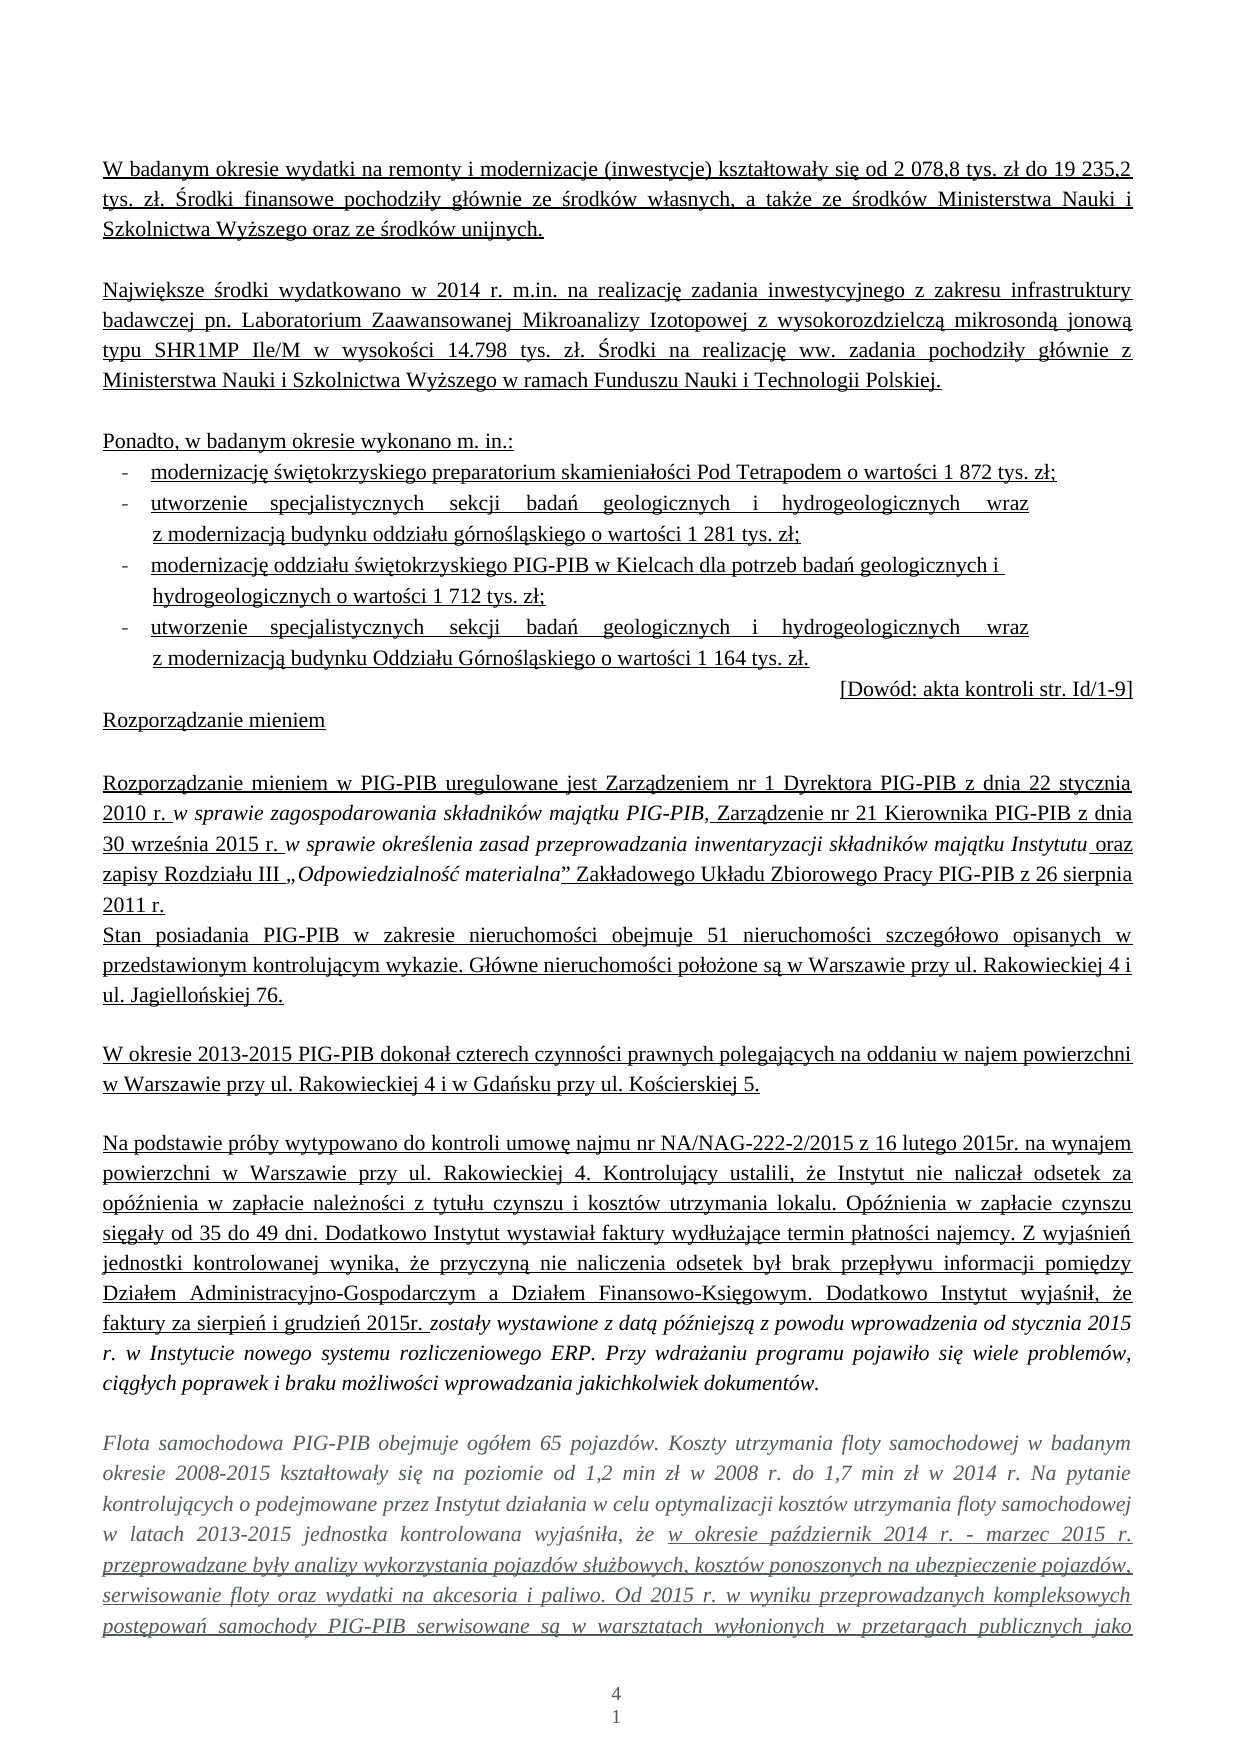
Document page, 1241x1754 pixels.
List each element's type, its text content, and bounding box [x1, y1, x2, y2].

list modernizację świętokrzyskiego preparatorium skamieniałości Pod Tetrapodem o wartości 1 872 tys. zł; [121, 455, 1133, 486]
list modernizację oddziału świętokrzyskiego PIG-PIB w Kielcach dla potrzeb badań geologicznych i hydrogeologicznych o wartości 1 712 tys. zł; [121, 548, 1133, 610]
text Stan posiadania PIG-PIB w zakresie nieruchomości obejmuje 51 nieruchomości szczegółowo opisanych w przedstawionym kontrolującym wykazie. Główne nieruchomości położone są w Warszawie przy ul. Rakowieckiej 4 i ul. Jagiellońskiej 76. [102, 918, 1133, 944]
text W badanym okresie wydatki na remonty i modernizacje (inwestycje) kształtowały się od 2 078,8 tys. zł do 19 235,2 tys. zł. Środki finansowe pochodziły głównie ze środków własnych, a także ze środków Ministerstwa Nauki i Szkolnictwa Wyższego oraz ze środków unijnych. [102, 208, 1133, 242]
text [Dowód: akta kontroli str. Id/1-9] [102, 672, 1133, 703]
text Największe środki wydatkowano w 2014 r. m.in. na realizację zadania inwestycyjnego z zakresu infrastruktury badawczej pn. Laboratorium Zaawansowanej Mikroanalizy Izotopowej z wysokorozdzielczą mikrosondą jonową typu SHR1MP Ile/M w wysokości 14.798 tys. zł. Środki na realizację ww. zadania pochodziły głównie z Ministerstwa Nauki i Szkolnictwa Wyższego w ramach Funduszu Nauki i Technologii Polskiej. [102, 360, 1133, 393]
text Największe środki wydatkowano w 2014 r. m.in. na realizację zadania inwestycyjnego z zakresu infrastruktury badawczej pn. Laboratorium Zaawansowanej Mikroanalizy Izotopowej z wysokorozdzielczą mikrosondą jonową typu SHR1MP Ile/M w wysokości 14.798 tys. zł. Środki na realizację ww. zadania pochodziły głównie z Ministerstwa Nauki i Szkolnictwa Wyższego w ramach Funduszu Nauki i Technologii Polskiej. [102, 273, 1133, 299]
text Na podstawie próby wytypowano do kontroli umowę najmu nr NA/NAG-222-2/2015 z 16 lutego 2015r. na wynajem powierzchni w Warszawie przy ul. Rakowieckiej 4. Kontrolujący ustalili, że Instytut nie naliczał odsetek za opóźnienia w zapłacie należności z tytułu czynszu i kosztów utrzymania lokalu. Opóźnienia w zapłacie czynszu sięgały od 35 do 49 dni. Dodatkowo Instytut wystawiał faktury wydłużające termin płatności najemcy. Z wyjaśnień jednostki kontrolowanej wynika, że przyczyną nie naliczenia odsetek był brak przepływu informacji pomiędzy Działem Administracyjno-Gospodarczym a Działem Finansowo-Księgowym. Dodatkowo Instytut wyjaśnił, że faktury za sierpień i grudzień 2015r. zostały wystawione z datą późniejszą z powodu wprowadzenia od stycznia 2015 r. w Instytucie nowego systemu rozliczeniowego ERP. Przy wdrażaniu programu pojawiło się wiele problemów, ciągłych poprawek i braku możliwości wprowadzania jakichkolwiek dokumentów. [102, 1303, 1133, 1397]
text Największe środki wydatkowano w 2014 r. m.in. na realizację zadania inwestycyjnego z zakresu infrastruktury badawczej pn. Laboratorium Zaawansowanej Mikroanalizy Izotopowej z wysokorozdzielczą mikrosondą jonową typu SHR1MP Ile/M w wysokości 14.798 tys. zł. Środki na realizację ww. zadania pochodziły głównie z Ministerstwa Nauki i Szkolnictwa Wyższego w ramach Funduszu Nauki i Technologii Polskiej. [102, 330, 1133, 359]
text W badanym okresie wydatki na remonty i modernizacje (inwestycje) kształtowały się od 2 078,8 tys. zł do 19 235,2 tys. zł. Środki finansowe pochodziły głównie ze środków własnych, a także ze środków Ministerstwa Nauki i Szkolnictwa Wyższego oraz ze środków unijnych. [102, 178, 1133, 207]
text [102, 1575, 1133, 1634]
text W okresie 2013-2015 PIG-PIB dokonał czterech czynności prawnych polegających na oddaniu w najem powierzchni w Warszawie przy ul. Rakowieckiej 4 i w Gdańsku przy ul. Kościerskiej 5. [102, 1038, 1133, 1063]
text Stan posiadania PIG-PIB w zakresie nieruchomości obejmuje 51 nieruchomości szczegółowo opisanych w przedstawionym kontrolującym wykazie. Główne nieruchomości położone są w Warszawie przy ul. Rakowieckiej 4 i ul. Jagiellońskiej 76. [102, 945, 1133, 1008]
text W okresie 2013-2015 PIG-PIB dokonał czterech czynności prawnych polegających na oddaniu w najem powierzchni w Warszawie przy ul. Rakowieckiej 4 i w Gdańsku przy ul. Kościerskiej 5. [102, 1064, 1133, 1098]
text Ponadto, w badanym okresie wykonano m. in.: [102, 424, 1133, 455]
text Rozporządzanie mieniem [102, 703, 1133, 734]
list utworzenie specjalistycznych sekcji badań geologicznych i hydrogeologicznych wraz [121, 610, 1133, 641]
list utworzenie specjalistycznych sekcji badań geologicznych i hydrogeologicznych wraz [121, 486, 1133, 517]
text z modernizacją budynku Oddziału Górnośląskiego o wartości 1 164 tys. zł. [152, 641, 1133, 672]
text Rozporządzanie mieniem w PIG-PIB uregulowane jest Zarządzeniem nr 1 Dyrektora PIG-PIB z dnia 22 stycznia 2010 r. w sprawie zagospodarowania składników majątku PIG-PIB, Zarządzenie nr 21 Kierownika PIG-PIB z dnia 30 września 2015 r. w sprawie określenia zasad przeprowadzania inwentaryzacji składników majątku Instytutu oraz zapisy Rozdziału III „Odpowiedzialność materialna” Zakładowego Układu Zbiorowego Pracy PIG-PIB z 26 sierpnia 2011 r. [102, 766, 1133, 918]
text z modernizacją budynku oddziału górnośląskiego o wartości 1 281 tys. zł; [152, 517, 1133, 548]
text Największe środki wydatkowano w 2014 r. m.in. na realizację zadania inwestycyjnego z zakresu infrastruktury badawczej pn. Laboratorium Zaawansowanej Mikroanalizy Izotopowej z wysokorozdzielczą mikrosondą jonową typu SHR1MP Ile/M w wysokości 14.798 tys. zł. Środki na realizację ww. zadania pochodziły głównie z Ministerstwa Nauki i Szkolnictwa Wyższego w ramach Funduszu Nauki i Technologii Polskiej. [102, 300, 1133, 329]
text W badanym okresie wydatki na remonty i modernizacje (inwestycje) kształtowały się od 2 078,8 tys. zł do 19 235,2 tys. zł. Środki finansowe pochodziły głównie ze środków własnych, a także ze środków Ministerstwa Nauki i Szkolnictwa Wyższego oraz ze środków unijnych. [102, 152, 1133, 177]
